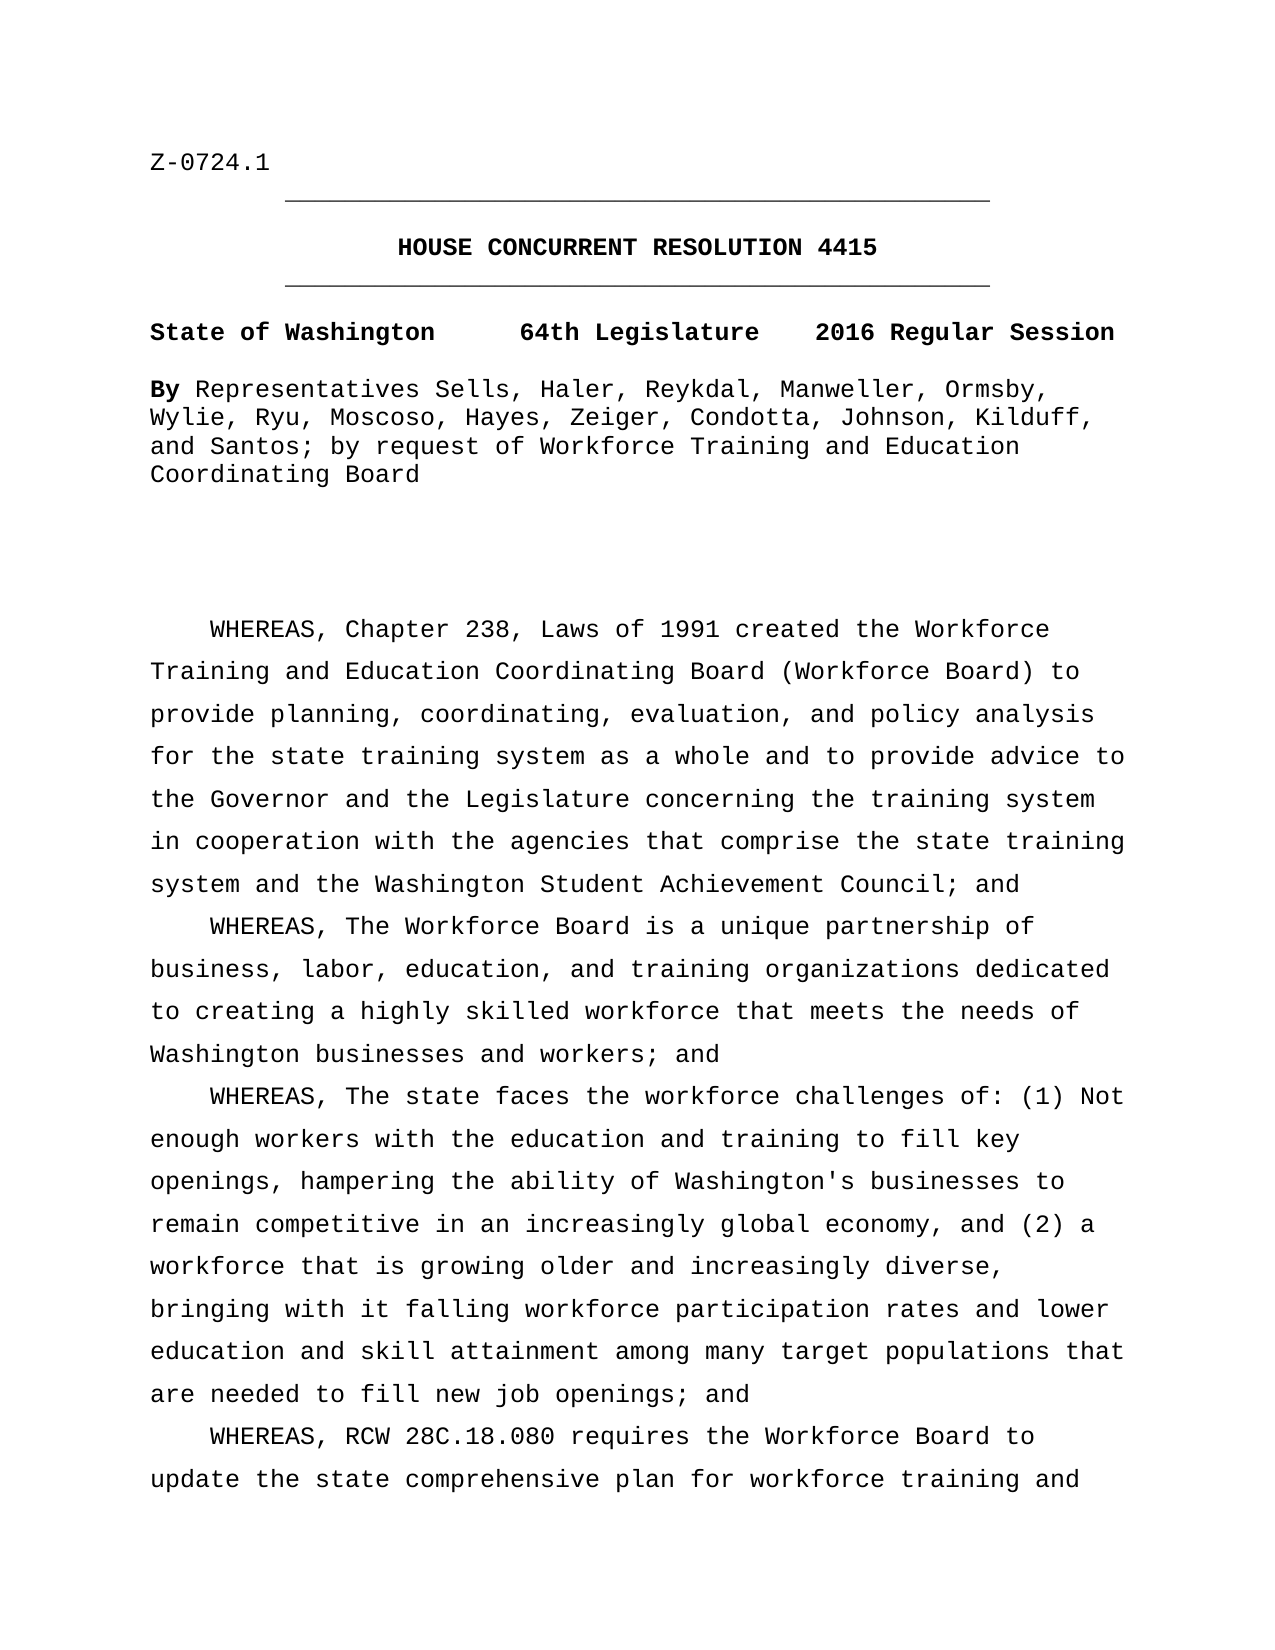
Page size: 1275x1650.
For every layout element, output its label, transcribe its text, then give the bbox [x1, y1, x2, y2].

text WHEREAS, The state faces the workforce challenges of: (1) Not enough workers with the education and training to fill key openings, hampering the ability of Washington's businesses to remain competitive in an increasingly global economy, and (2) a workforce that is growing older and increasingly diverse, bringing with it falling workforce participation rates and lower education and skill attainment among many target populations that are needed to fill new job openings; and [150, 1071, 1125, 1411]
text HOUSE CONCURRENT RESOLUTION 4415 [150, 235, 1125, 263]
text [150, 1411, 1125, 1496]
text WHEREAS, Chapter 238, Laws of 1991 created the Workforce Training and Education Coordinating Board (Workforce Board) to provide planning, coordinating, evaluation, and policy analysis for the state training system as a whole and to provide advice to the Governor and the Legislature concerning the training system in cooperation with the agencies that comprise the state training system and the Washington Student Achievement Council; and [150, 603, 1125, 901]
text _______________________________________________ [150, 263, 1125, 292]
text Z-0724.1 [150, 150, 1125, 178]
text WHEREAS, The Workforce Board is a unique partnership of business, labor, education, and training organizations dedicated to creating a highly skilled workforce that meets the needs of Washington businesses and workers; and [150, 901, 1125, 1071]
text State of Washington 64th Legislature 2016 Regular Session [150, 320, 1125, 348]
text _______________________________________________ [150, 178, 1125, 207]
text By Representatives Sells, Haler, Reykdal, Manweller, Ormsby, Wylie, Ryu, Moscoso, Hayes, Zeiger, Condotta, Johnson, Kilduff, and Santos; by request of Workforce Training and Education Coordinating Board [150, 377, 1125, 490]
